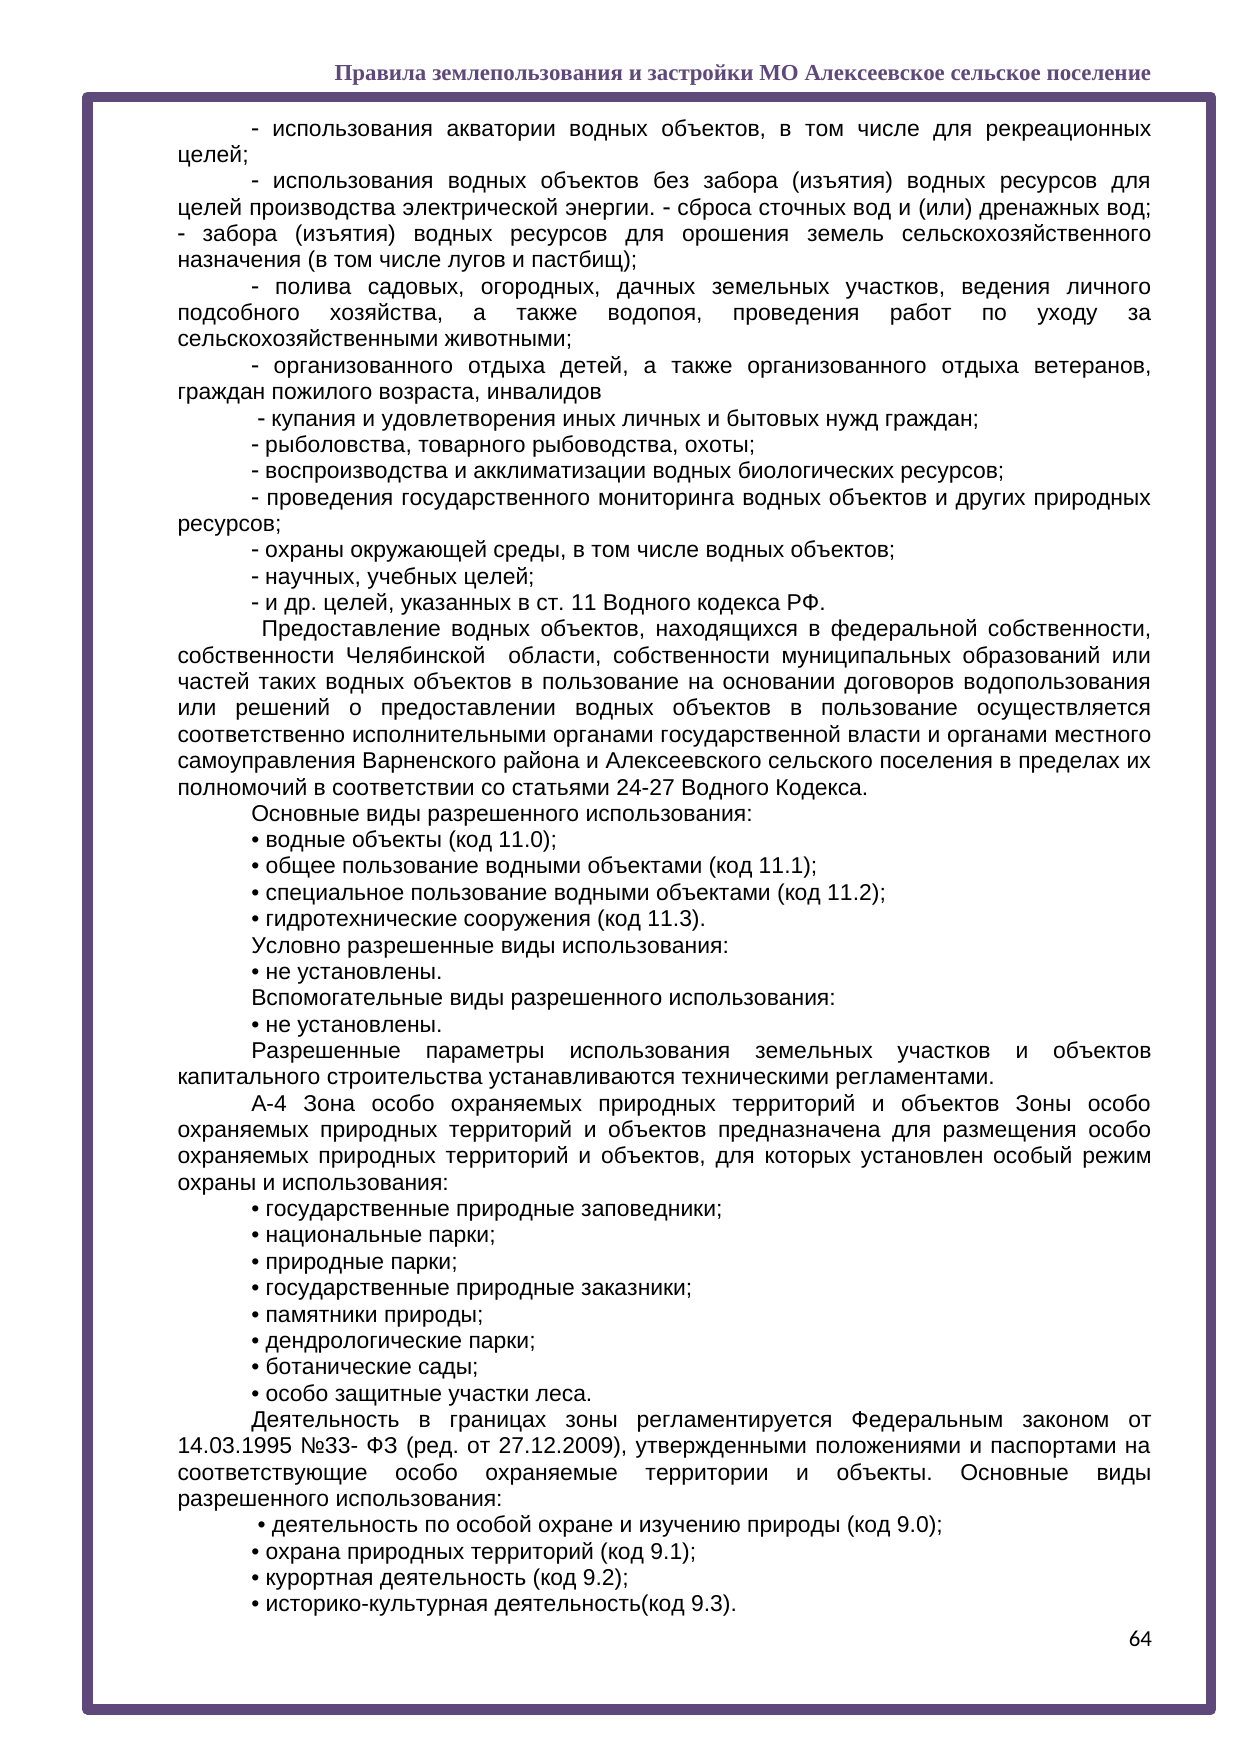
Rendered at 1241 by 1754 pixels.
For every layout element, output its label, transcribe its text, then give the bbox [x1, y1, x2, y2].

text • особо защитные участки леса. [177, 1379, 1152, 1406]
text • историко-культурная деятельность(код 9.3). [177, 1590, 1152, 1617]
text и др. целей, указанных в ст. 11 Водного кодекса РФ. [177, 589, 1152, 615]
text • ботанические сады; [177, 1353, 1152, 1379]
text полива садовых, огородных, дачных земельных участков, ведения личного подсобного хозяйства, а также водопоя, проведения работ по уходу за сельскохозяйственными животными; [177, 273, 1152, 352]
text воспроизводства и акклиматизации водных биологических ресурсов; [177, 457, 1152, 483]
text • курортная деятельность (код 9.2); [177, 1564, 1152, 1590]
text Условно разрешенные виды использования: [177, 932, 1152, 958]
text • водные объекты (код 11.0); [177, 826, 1152, 852]
text А-4 Зона особо охраняемых природных территорий и объектов Зоны особо охраняемых природных территорий и объектов предназначена для размещения особо охраняемых природных территорий и объектов, для которых установлен особый режим охраны и использования: [177, 1090, 1152, 1195]
text • не установлены. [177, 1011, 1152, 1037]
text • гидротехнические сооружения (код 11.3). [177, 905, 1152, 932]
text • государственные природные заповедники; [177, 1195, 1152, 1221]
text • государственные природные заказники; [177, 1274, 1152, 1301]
text научных, учебных целей; [177, 563, 1152, 589]
text организованного отдыха детей, а также организованного отдыха ветеранов, граждан пожилого возраста, инвалидов [177, 352, 1152, 404]
text Разрешенные параметры использования земельных участков и объектов капитального строительства устанавливаются техническими регламентами. [177, 1037, 1152, 1090]
text рыболовства, товарного рыбоводства, охоты; [177, 431, 1152, 457]
text купания и удовлетворения иных личных и бытовых нужд граждан; [177, 404, 1152, 431]
text • дендрологические парки; [177, 1327, 1152, 1353]
text Вспомогательные виды разрешенного использования: [177, 984, 1152, 1011]
text • специальное пользование водными объектами (код 11.2); [177, 879, 1152, 905]
text • природные парки; [177, 1248, 1152, 1274]
text Предоставление водных объектов, находящихся в федеральной собственности, собственности Челябинской области, собственности муниципальных образований или частей таких водных объектов в пользование на основании договоров водопользования или решений о предоставлении водных объектов в пользование осуществляется соответственно исполнительными органами государственной власти и органами местного самоуправления Варненского района и Алексеевского сельского поселения в пределах их полномочий в соответствии со статьями 24-27 Водного Кодекса. [177, 615, 1152, 800]
text охраны окружающей среды, в том числе водных объектов; [177, 536, 1152, 563]
text использования акватории водных объектов, в том числе для рекреационных целей; [177, 114, 1152, 167]
text проведения государственного мониторинга водных объектов и других природных ресурсов; [177, 483, 1152, 536]
text • деятельность по особой охране и изучению природы (код 9.0); [177, 1511, 1152, 1538]
text • общее пользование водными объектами (код 11.1); [177, 852, 1152, 879]
text • национальные парки; [177, 1221, 1152, 1248]
text Деятельность в границах зоны регламентируется Федеральным законом от 14.03.1995 №33- ФЗ (ред. от 27.12.2009), утвержденными положениями и паспортами на соответствующие особо охраняемые территории и объекты. Основные виды разрешенного использования: [177, 1406, 1152, 1511]
text • не установлены. [177, 958, 1152, 984]
text Основные виды разрешенного использования: [177, 800, 1152, 826]
text • памятники природы; [177, 1301, 1152, 1327]
text использования водных объектов без забора (изъятия) водных ресурсов для целей производства электрической энергии. сброса сточных вод и (или) дренажных вод; забора (изъятия) водных ресурсов для орошения земель сельскохозяйственного назначения (в том числе лугов и пастбищ); [177, 167, 1152, 273]
text • охрана природных территорий (код 9.1); [177, 1538, 1152, 1564]
